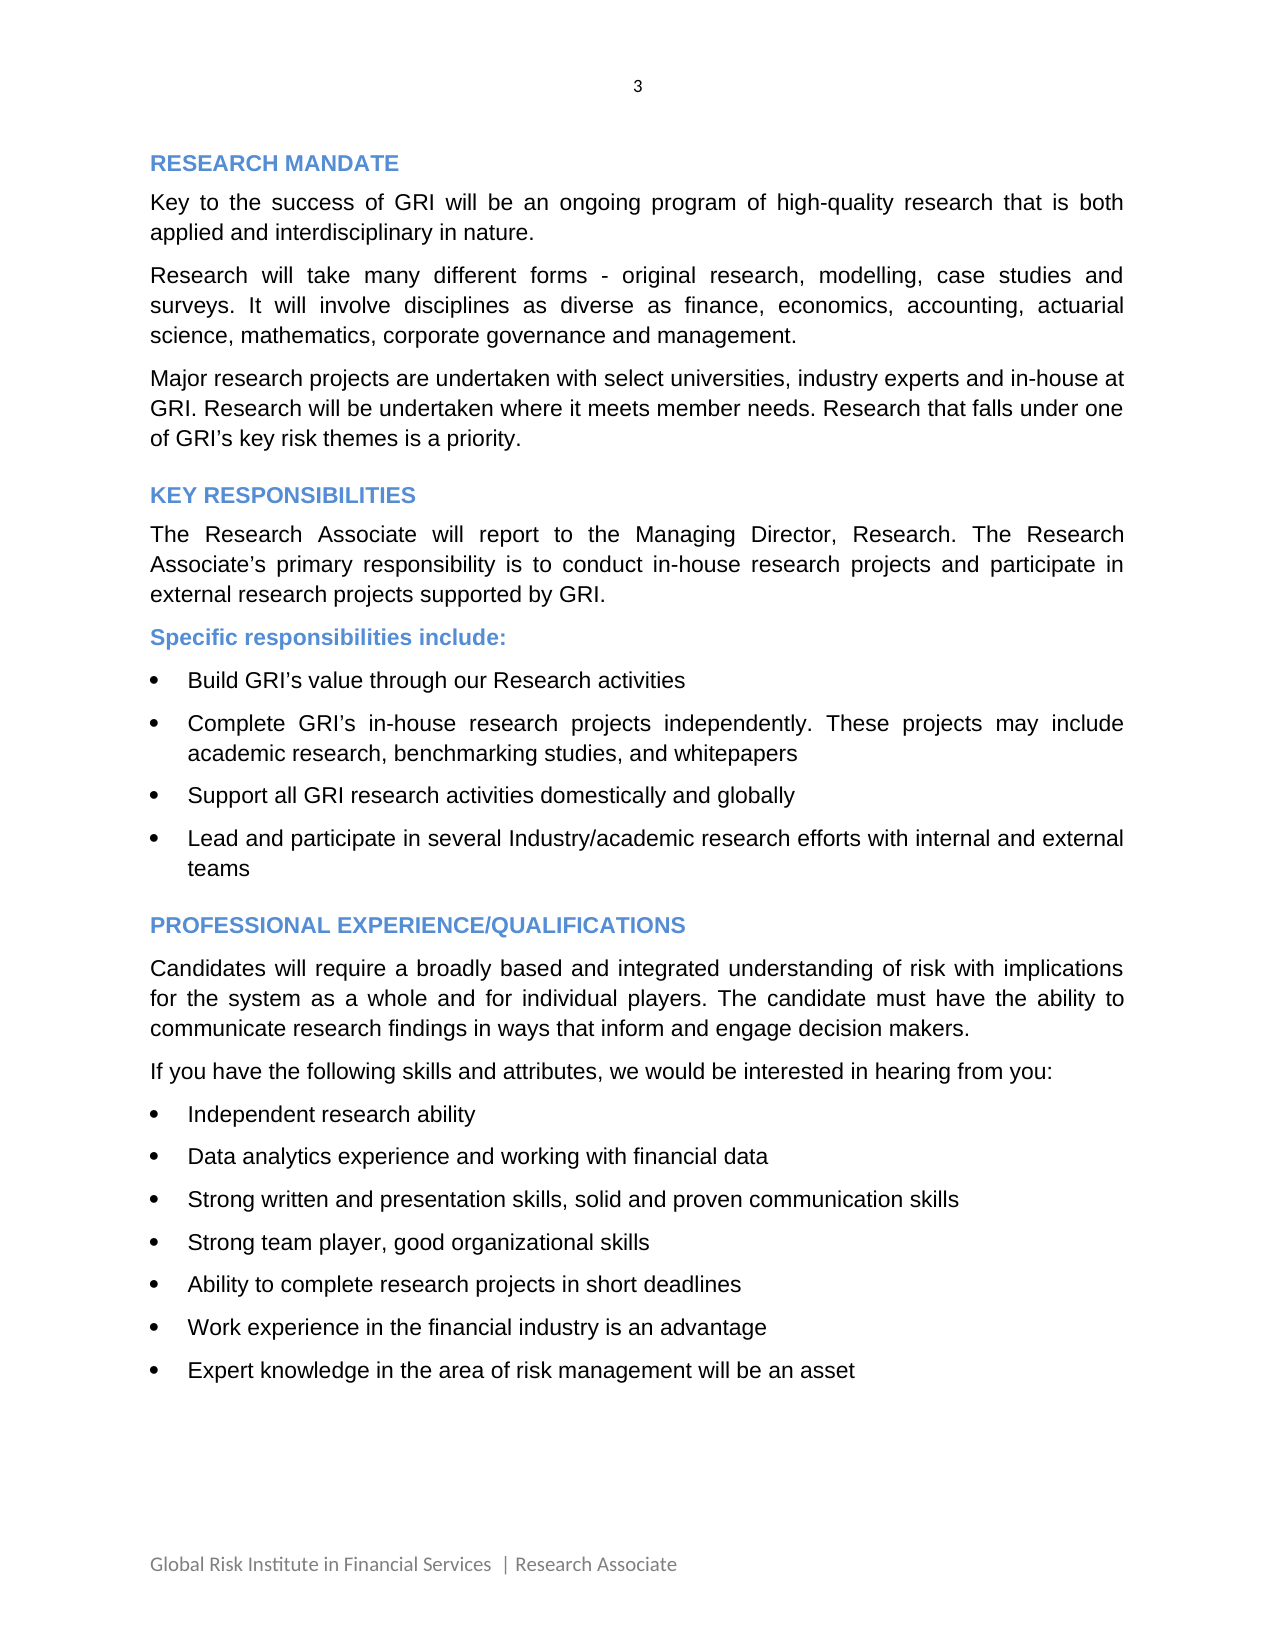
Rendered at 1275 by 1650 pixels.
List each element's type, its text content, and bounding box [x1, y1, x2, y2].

list Lead and participate in several Industry/academic research efforts with internal and external teams [150, 825, 1125, 882]
list Build GRI’s value through our Research activities [150, 667, 1125, 693]
list Support all GRI research activities domestically and globally [150, 782, 1125, 809]
text Research will take many different forms - original research, modelling, case studies and surveys. It will involve disciplines as diverse as finance, economics, accounting, actuarial science, mathematics, corporate governance and management. [150, 262, 1125, 349]
subtitle Work experience in the financial industry is an advantage [150, 1314, 1125, 1340]
subtitle KEY RESPONSIBILITIES [150, 482, 1125, 508]
subtitle Candidates will require a broadly based and integrated understanding of risk with implications for the system as a whole and for individual players. The candidate must have the ability to communicate research findings in ways that inform and engage decision makers. [150, 955, 1125, 1041]
subtitle Independent research ability [150, 1101, 1125, 1127]
subtitle Ability to complete research projects in short deadlines [150, 1271, 1125, 1298]
list Complete GRI’s in-house research projects independently. These projects may include academic research, benchmarking studies, and whitepapers [150, 709, 1125, 766]
subtitle PROFESSIONAL EXPERIENCE/QUALIFICATIONS [150, 912, 1125, 938]
subtitle RESEARCH MANDATE [150, 150, 1125, 176]
subtitle Strong team player, good organizational skills [150, 1229, 1125, 1255]
text Key to the success of GRI will be an ongoing program of high-quality research that is both applied and interdisciplinary in nature. [150, 189, 1125, 246]
subtitle Data analytics experience and working with financial data [150, 1143, 1125, 1169]
subtitle If you have the following skills and attributes, we would be interested in hearing from you: [150, 1058, 1125, 1084]
text The Research Associate will report to the Managing Director, Research. The Research Associate’s primary responsibility is to conduct in-house research projects and participate in external research projects supported by GRI. [150, 521, 1125, 608]
text Major research projects are undertaken with select universities, industry experts and in-house at GRI. Research will be undertaken where it meets member needs. Research that falls under one of GRI’s key risk themes is a priority. [150, 365, 1125, 452]
subtitle Strong written and presentation skills, solid and proven communication skills [150, 1186, 1125, 1212]
text Specific responsibilities include: [150, 624, 1125, 651]
subtitle Expert knowledge in the area of risk management will be an asset [150, 1357, 1125, 1383]
